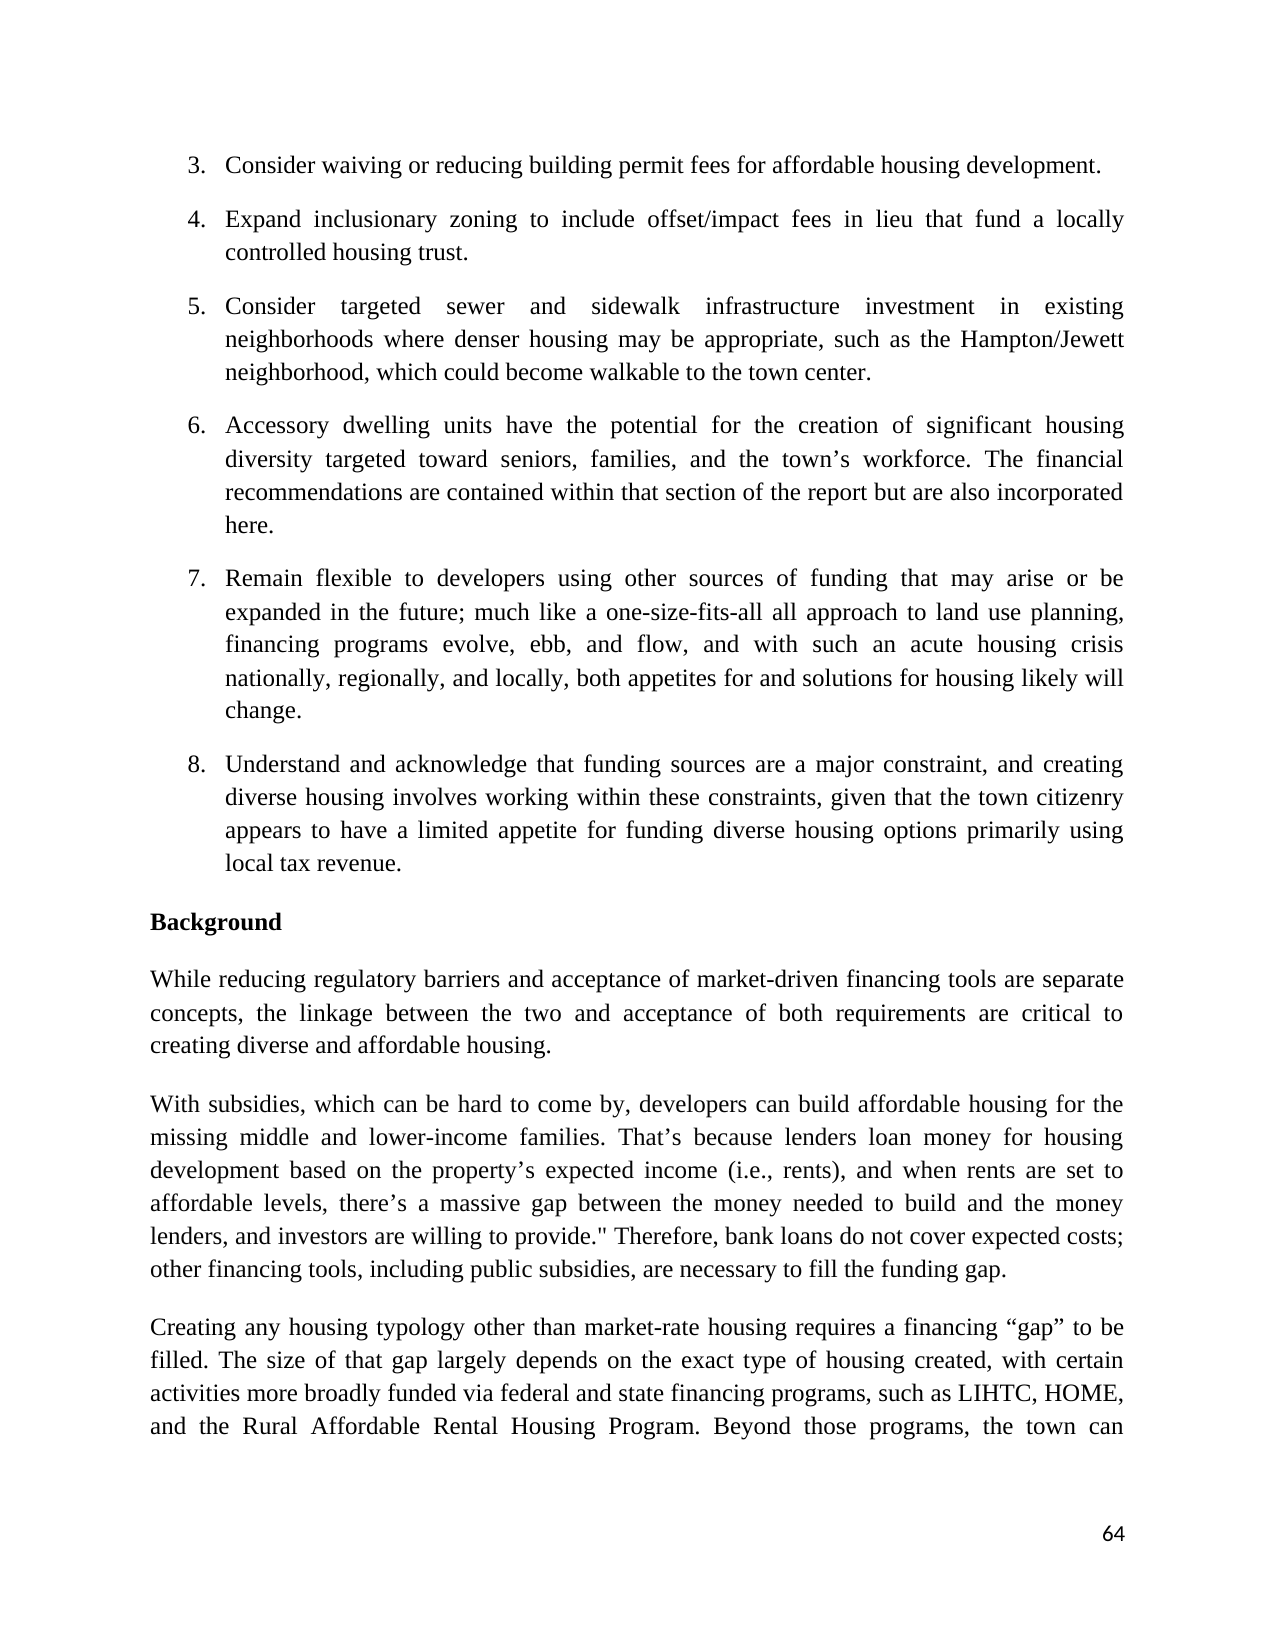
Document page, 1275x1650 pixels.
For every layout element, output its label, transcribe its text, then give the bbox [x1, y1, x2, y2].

list Remain flexible to developers using other sources of funding that may arise or be expanded in the future; much like a one-size-fits-all all approach to land use planning, financing programs evolve, ebb, and flow, and with such an acute housing crisis nationally, regionally, and locally, both appetites for and solutions for housing likely will change. [187, 563, 1125, 724]
list Expand inclusionary zoning to include offset/impact fees in lieu that fund a locally controlled housing trust. [187, 204, 1125, 266]
list Accessory dwelling units have the potential for the creation of significant housing diversity targeted toward seniors, families, and the town’s workforce. The financial recommendations are contained within that section of the report but are also incorporated here. [187, 411, 1125, 538]
list Understand and acknowledge that funding sources are a major constraint, and creating diverse housing involves working within these constraints, given that the town citizenry appears to have a limited appetite for funding diverse housing options primarily using local tax revenue. [187, 749, 1125, 877]
list Consider waiving or reducing building permit fees for affordable housing development. [187, 150, 1125, 179]
text While reducing regulatory barriers and acceptance of market-driven financing tools are separate concepts, the linkage between the two and acceptance of both requirements are critical to creating diverse and affordable housing. [150, 964, 1125, 1059]
text Background [150, 907, 1125, 935]
text With subsidies, which can be hard to come by, developers can build affordable housing for the missing middle and lower-income families. That’s because lenders loan money for housing development based on the property’s expected income (i.e., rents), and when rents are set to affordable levels, there’s a massive gap between the money needed to build and the money lenders, and investors are willing to provide." Therefore, bank loans do not cover expected costs; other financing tools, including public subsidies, are necessary to fill the funding gap. [150, 1089, 1125, 1282]
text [150, 1312, 1125, 1439]
list Consider targeted sewer and sidewalk infrastructure investment in existing neighborhoods where denser housing may be appropriate, such as the Hampton/Jewett neighborhood, which could become walkable to the town center. [187, 291, 1125, 386]
